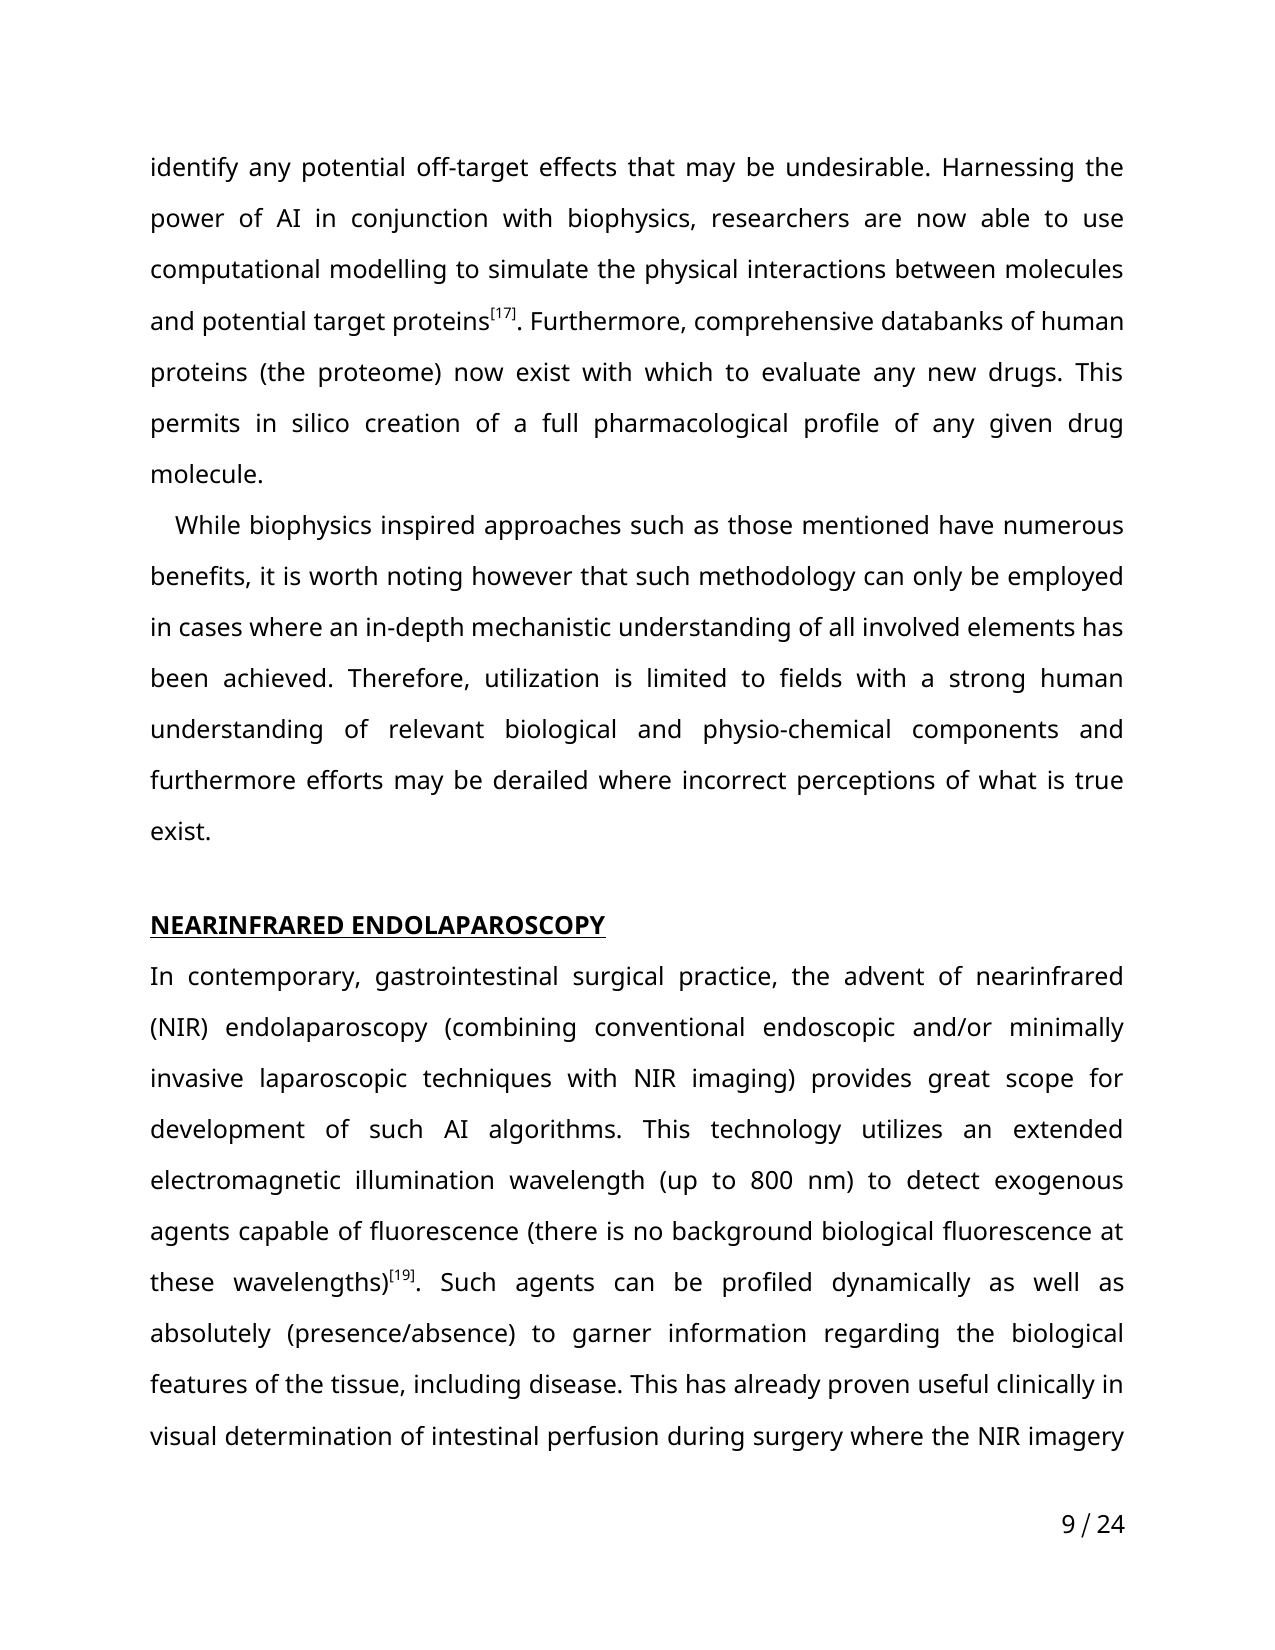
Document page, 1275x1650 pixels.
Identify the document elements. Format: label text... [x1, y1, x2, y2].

text While biophysics inspired approaches such as those mentioned have numerous benefits, it is worth noting however that such methodology can only be employed in cases where an in-depth mechanistic understanding of all involved elements has been achieved. Therefore, utilization is limited to fields with a strong human understanding of relevant biological and physio-chemical components and furthermore efforts may be derailed where incorrect perceptions of what is true exist. [150, 507, 1125, 848]
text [150, 959, 1125, 1452]
text nearinfrared Endolaparoscopy [150, 908, 1125, 942]
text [150, 150, 1125, 490]
